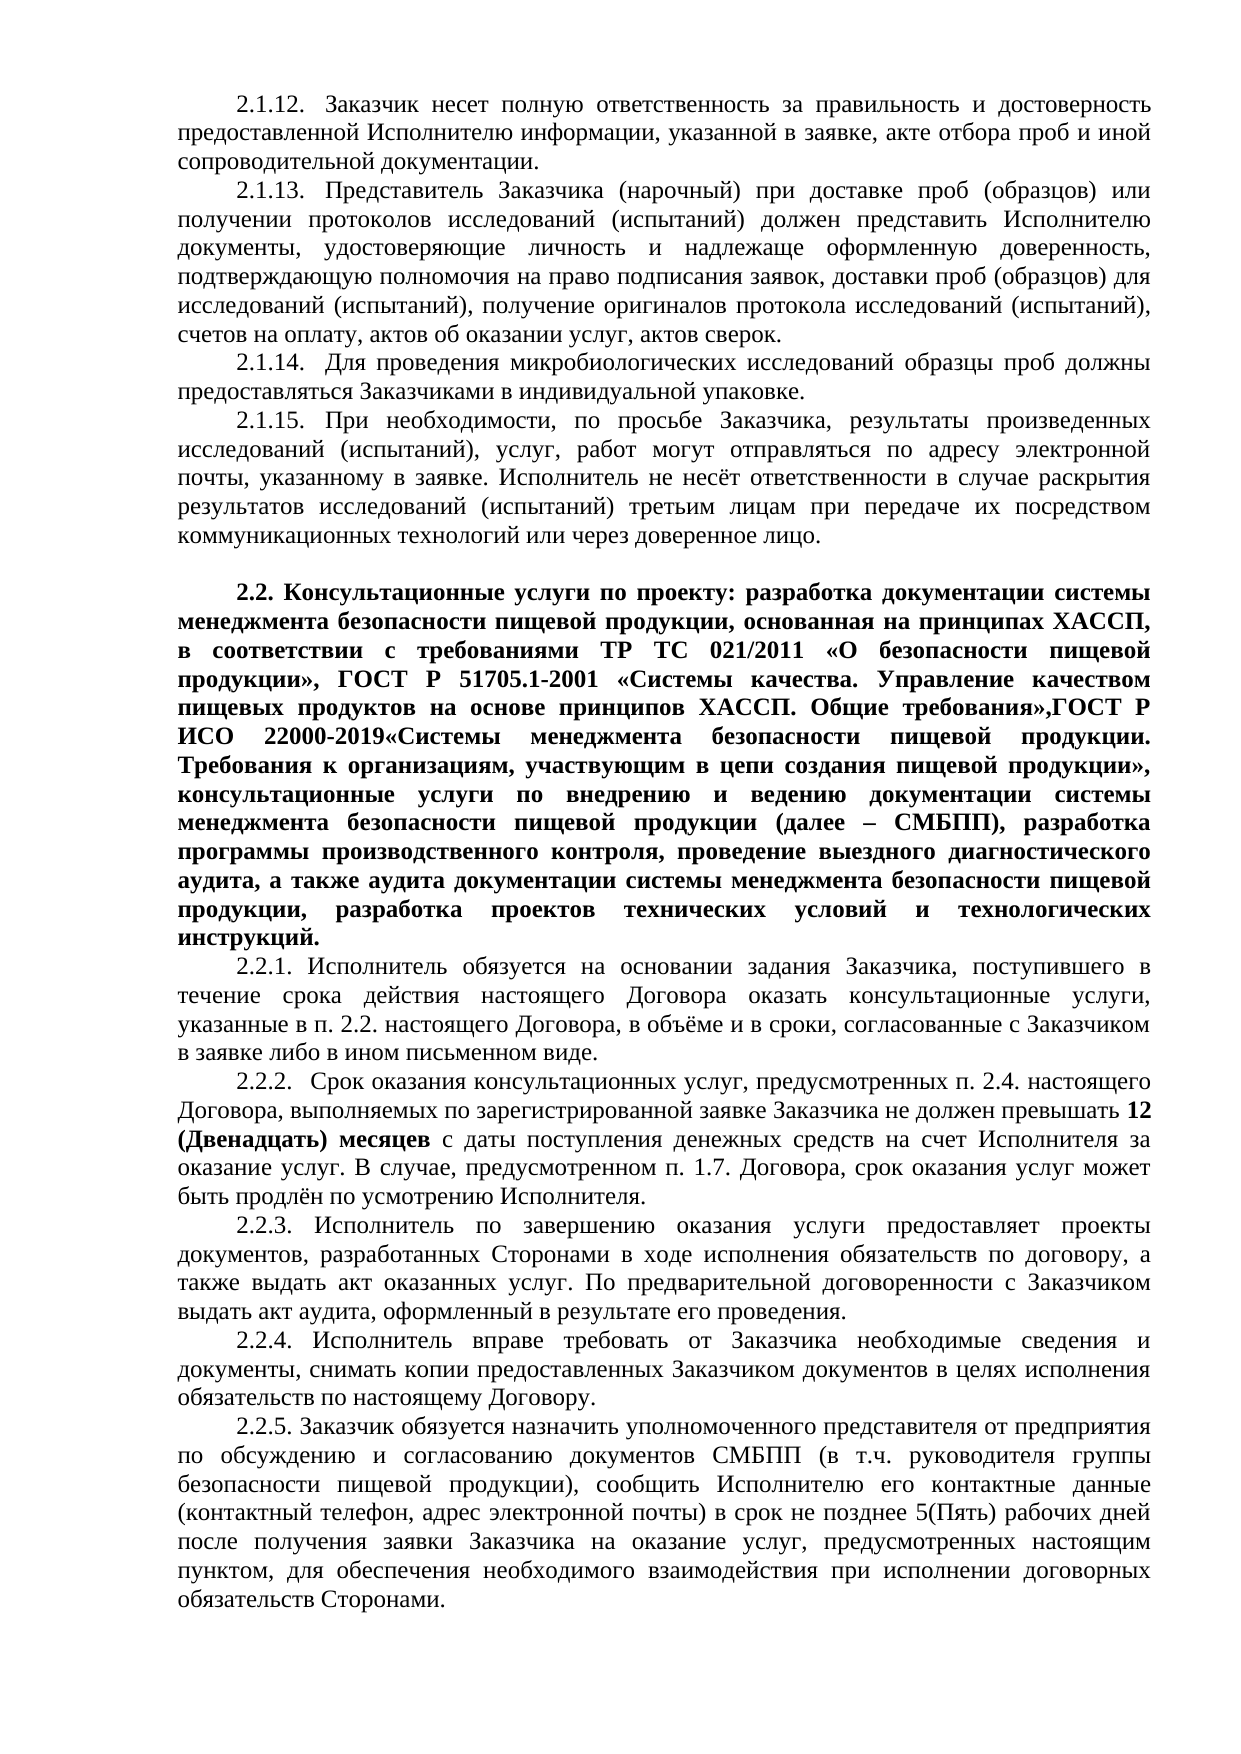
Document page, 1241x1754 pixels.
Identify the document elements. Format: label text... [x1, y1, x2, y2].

list Заказчик несет полную ответственность за правильность и достоверность предоставленной Исполнителю информации, указанной в заявке, акте отбора проб и иной сопроводительной документации. [177, 89, 1152, 175]
list При необходимости, по просьбе Заказчика, результаты произведенных исследований (испытаний), услуг, работ могут отправляться по адресу электронной почты, указанному в заявке. Исполнитель не несёт ответственности в случае раскрытия результатов исследований (испытаний) третьим лицам при передаче их посредством коммуникационных технологий или через доверенное лицо. [177, 405, 1152, 549]
list Для проведения микробиологических исследований образцы проб должны предоставляться Заказчиками в индивидуальной упаковке. [177, 347, 1152, 405]
text 2.2. Консультационные услуги по проекту: разработка документации системы менеджмента безопасности пищевой продукции, основанная на принципах ХАССП, в соответствии с требованиями ТР ТС 021/2011 «О безопасности пищевой продукции», ГОСТ Р 51705.1-2001 «Системы качества. Управление качеством пищевых продуктов на основе принципов ХАССП. Общие требования»,ГОСТ Р ИСО 22000-2019«Системы менеджмента безопасности пищевой продукции. Требования к организациям, участвующим в цепи создания пищевой продукции», консультационные услуги по внедрению и ведению документации системы менеджмента безопасности пищевой продукции (далее – СМБПП), разработка программы производственного контроля, проведение выездного диагностического аудита, а также аудита документации системы менеджмента безопасности пищевой продукции, разработка проектов технических условий и технологических инструкций. [177, 577, 1152, 951]
list Представитель Заказчика (нарочный) при доставке проб (образцов) или получении протоколов исследований (испытаний) должен представить Исполнителю документы, удостоверяющие личность и надлежаще оформленную доверенность, подтверждающую полномочия на право подписания заявок, доставки проб (образцов) для исследований (испытаний), получение оригиналов протокола исследований (испытаний), счетов на оплату, актов об оказании услуг, актов сверок. [177, 175, 1152, 347]
list 2.2.4. Исполнитель вправе требовать от Заказчика необходимые сведения и документы, снимать копии предоставленных Заказчиком документов в целях исполнения обязательств по настоящему Договору. [177, 1325, 1152, 1411]
list Срок оказания консультационных услуг, предусмотренных п. 2.4. настоящего Договора, выполняемых по зарегистрированной заявке Заказчика не должен превышать 12 (Двенадцать) месяцев с даты поступления денежных средств на счет Исполнителя за оказание услуг. В случае, предусмотренном п. 1.7. Договора, срок оказания услуг может быть продлён по усмотрению Исполнителя. [177, 1066, 1152, 1210]
list 2.2.3. Исполнитель по завершению оказания услуги предоставляет проекты документов, разработанных Сторонами в ходе исполнения обязательств по договору, а также выдать акт оказанных услуг. По предварительной договоренности с Заказчиком выдать акт аудита, оформленный в результате его проведения. [177, 1210, 1152, 1325]
text 2.2.1. Исполнитель обязуется на основании задания Заказчика, поступившего в течение срока действия настоящего Договора оказать консультационные услуги, указанные в п. 2.2. настоящего Договора, в объёме и в сроки, согласованные с Заказчиком в заявке либо в ином письменном виде. [177, 951, 1152, 1066]
list 2.2.5. Заказчик обязуется назначить уполномоченного представителя от предприятия по обсуждению и согласованию документов СМБПП (в т.ч. руководителя группы безопасности пищевой продукции), сообщить Исполнителю его контактные данные (контактный телефон, адрес электронной почты) в срок не позднее 5(Пять) рабочих дней после получения заявки Заказчика на оказание услуг, предусмотренных настоящим пунктом, для обеспечения необходимого взаимодействия при исполнении договорных обязательств Сторонами. [177, 1411, 1152, 1612]
